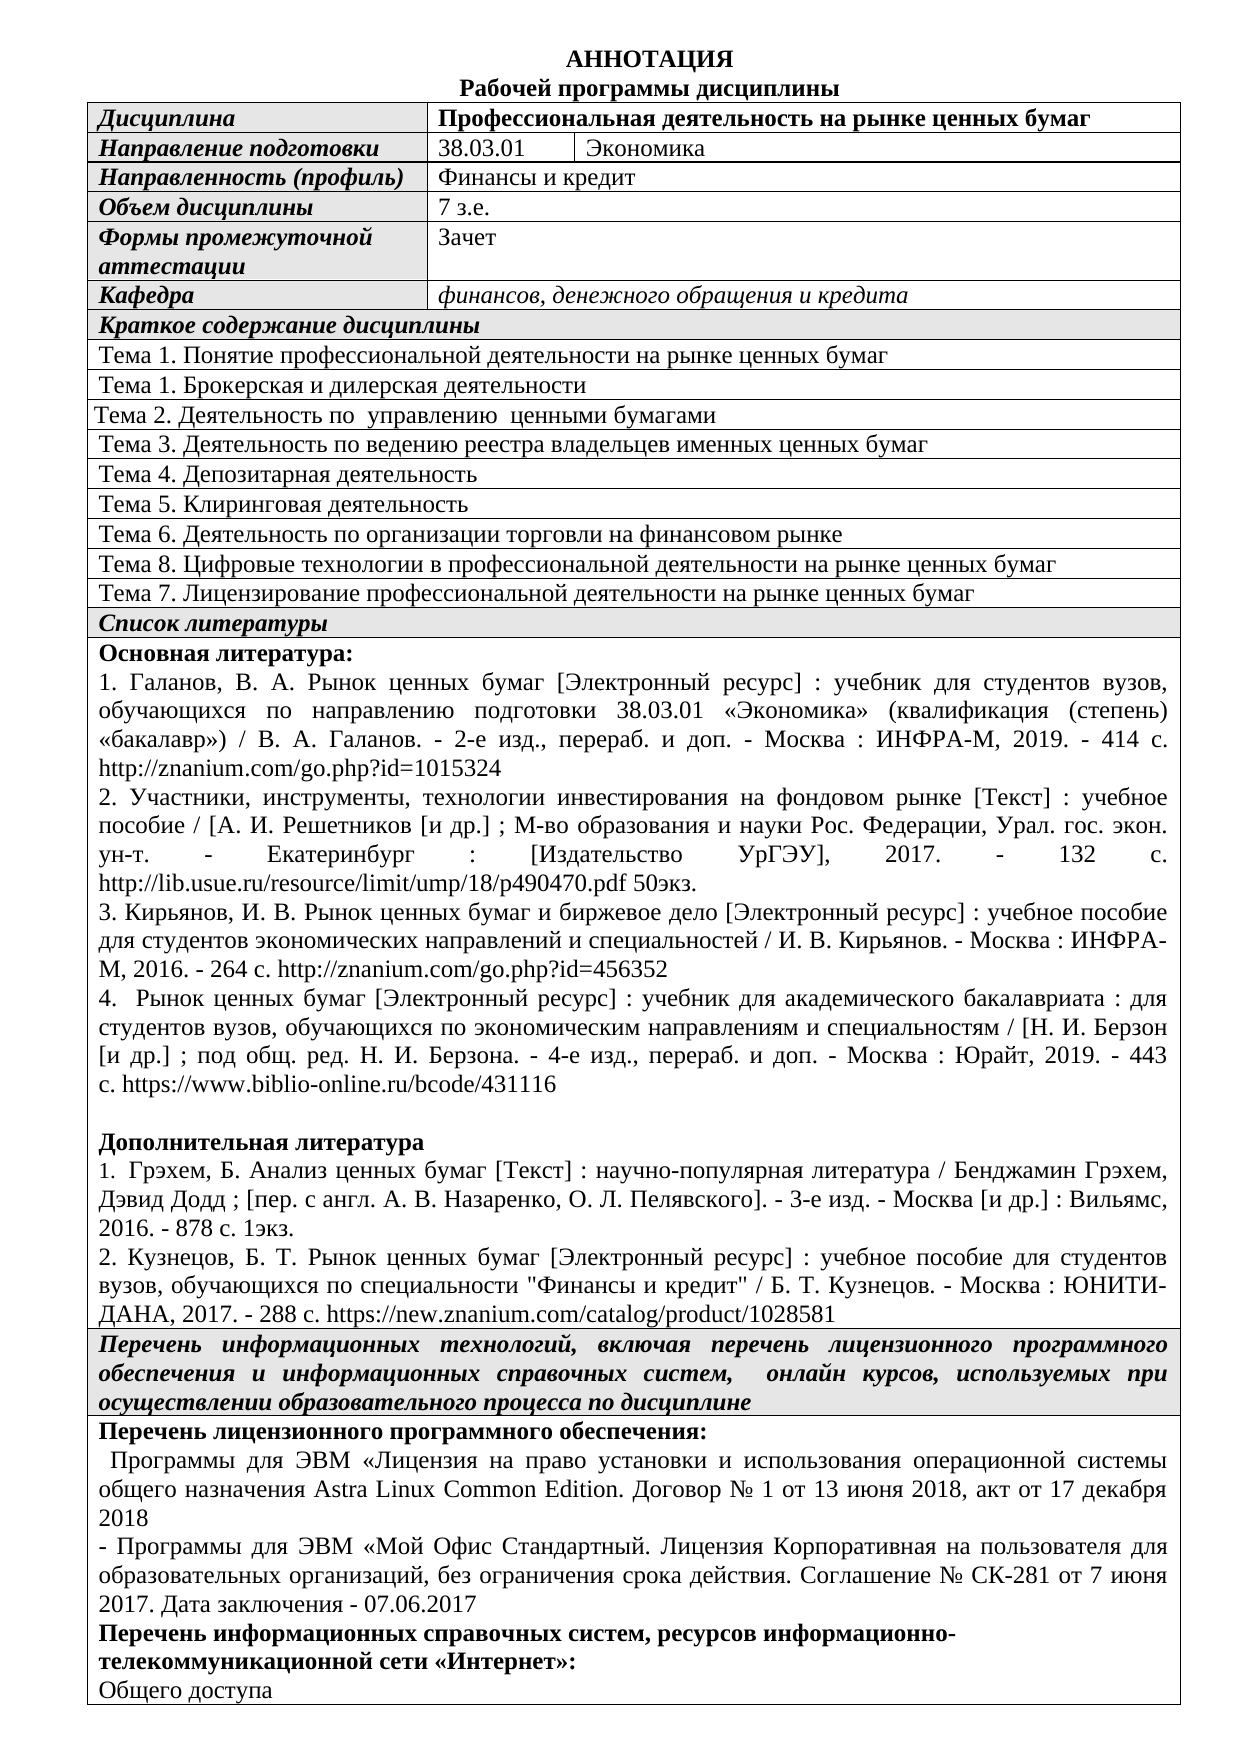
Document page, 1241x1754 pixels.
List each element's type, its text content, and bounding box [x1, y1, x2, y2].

table_cell Экономика [575, 133, 1180, 161]
table_cell 38.03.01 [428, 133, 574, 161]
table_cell Объем дисциплины [88, 192, 427, 221]
table_cell финансов, денежного обращения и кредита [428, 281, 1180, 309]
table_cell Тема 3. Деятельность по ведению реестра владельцев именных ценных бумаг [88, 430, 1180, 458]
table_cell Тема 4. Депозитарная деятельность [88, 459, 1180, 488]
table_cell Формы промежуточной аттестации [88, 222, 427, 279]
table_cell Кафедра [88, 281, 427, 309]
table_header Профессиональная деятельность на рынке ценных бумаг [428, 103, 1180, 132]
text Рабочей программы дисциплины [118, 73, 1181, 102]
table_cell Тема 5. Клиринговая деятельность [88, 489, 1180, 518]
table_cell Тема 7. Лицензирование профессиональной деятельности на рынке ценных бумаг [88, 579, 1180, 607]
table_cell Перечень информационных технологий, включая перечень лицензионного программного обеспечения и информационных справочных систем, онлайн курсов, используемых при осуществлении образовательного процесса по дисциплине [88, 1329, 1180, 1415]
table_cell 7 з.е. [428, 192, 1180, 221]
text АННОТАЦИЯ [118, 44, 1181, 73]
table_header Дисциплина [88, 103, 427, 132]
table_cell Основная литература: 1. Галанов, В. А. Рынок ценных бумаг [Электронный ресурс] : учебник для студентов вузов, обучающихся по направлению подготовки 38.03.01 «Экономика» (квалификация (степень) «бакалавр») / В. А. Галанов. - 2-е изд., перераб. и доп. - Москва : ИНФРА-М, 2019. - 414 с. http://znanium.com/go.php?id=1015324 2. Участники, инструменты, технологии инвестирования на фондовом рынке [Текст] : учебное пособие / [А. И. Решетников [и др.] ; М-во образования и науки Рос. Федерации, Урал. гос. экон. ун-т. - Екатеринбург : [Издательство УрГЭУ], 2017. - 132 с. http://lib.usue.ru/resource/limit/ump/18/p490470.pdf 50экз. 3. Кирьянов, И. В. Рынок ценных бумаг и биржевое дело [Электронный ресурс] : учебное пособие для студентов экономических направлений и специальностей / И. В. Кирьянов. - Москва : ИНФРА-М, 2016. - 264 с. http://znanium.com/go.php?id=456352 4. Рынок ценных бумаг [Электронный ресурс] : учебник для академического бакалавриата : для студентов вузов, обучающихся по экономическим направлениям и специальностям / [Н. И. Берзон [и др.] ; под общ. ред. Н. И. Берзона. - 4-е изд., перераб. и доп. - Москва : Юрайт, 2019. - 443 с. https://www.biblio-online.ru/bcode/431116 Дополнительная литература Грэхем, Б. Анализ ценных бумаг [Текст] : научно-популярная литература / Бенджамин Грэхем, Дэвид Додд ; [пер. с англ. А. В. Назаренко, О. Л. Пелявского]. - 3-е изд. - Москва [и др.] : Вильямс, 2016. - 878 с. 1экз. 2. Кузнецов, Б. Т. Рынок ценных бумаг [Электронный ресурс] : учебное пособие для студентов вузов, обучающихся по специальности "Финансы и кредит" / Б. Т. Кузнецов. - Москва : ЮНИТИ-ДАНА, 2017. - 288 с. https://new.znanium.com/catalog/product/1028581 [88, 638, 1180, 1328]
table_cell Краткое содержание дисциплины [88, 310, 1180, 339]
table_cell Тема 6. Деятельность по организации торговли на финансовом рынке [88, 519, 1180, 548]
table_cell Тема 1. Понятие профессиональной деятельности на рынке ценных бумаг [88, 340, 1180, 369]
table_cell Список литературы [88, 608, 1180, 637]
table_cell Тема 2. Деятельность по управлению ценными бумагами [88, 400, 1180, 428]
table_cell Тема 8. Цифровые технологии в профессиональной деятельности на рынке ценных бумаг [88, 549, 1180, 577]
table_cell Тема 1. Брокерская и дилерская деятельности [88, 370, 1180, 399]
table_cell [88, 1416, 1180, 1704]
table_cell Финансы и кредит [428, 163, 1180, 191]
table_cell Направление подготовки [88, 133, 427, 161]
table_cell Зачет [428, 222, 1180, 279]
table_cell Направленность (профиль) [88, 163, 427, 191]
